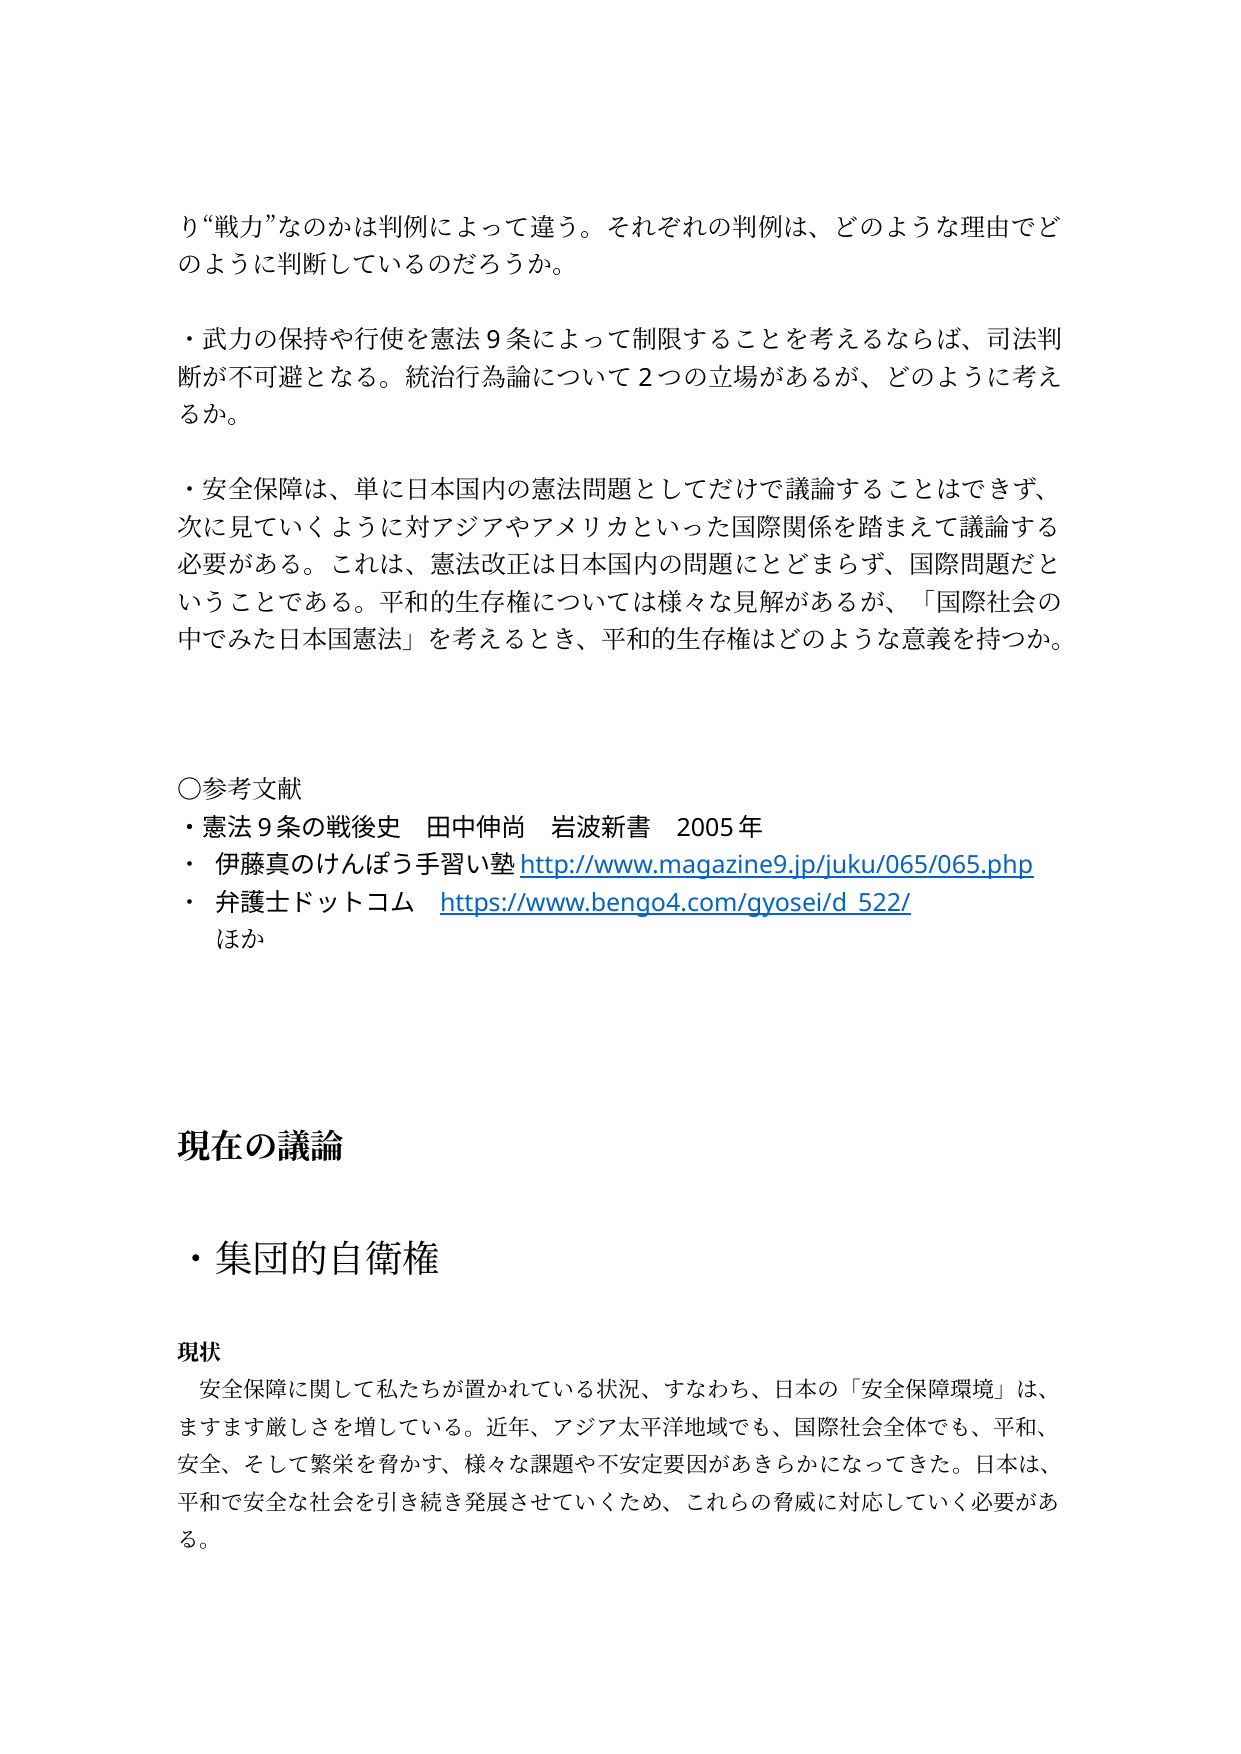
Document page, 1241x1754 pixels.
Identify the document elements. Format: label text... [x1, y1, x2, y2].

text ・安全保障は、単に日本国内の憲法問題としてだけで議論することはできず、次に見ていくように対アジアやアメリカといった国際関係を踏まえて議論する必要がある。これは、憲法改正は日本国内の問題にとどまらず、国際問題だということである。平和的生存権については様々な見解があるが、「国際社会の中でみた日本国憲法」を考えるとき、平和的生存権はどのような意義を持つか。 [177, 469, 1063, 657]
list 弁護士ドットコム https://www.bengo4.com/gyosei/d_522/ [177, 882, 1063, 919]
text 現在の議論 [177, 1107, 1063, 1182]
text ・武力の保持や行使を憲法9条によって制限することを考えるならば、司法判断が不可避となる。統治行為論について2つの立場があるが、どのように考えるか。 [177, 319, 1063, 432]
text 現状 [177, 1332, 1063, 1369]
text ほか [215, 919, 1063, 957]
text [177, 207, 1063, 282]
text 〇参考文献 [177, 769, 1063, 807]
text ・憲法9条の戦後史 田中伸尚 岩波新書 2005年 [177, 807, 1063, 844]
text 安全保障に関して私たちが置かれている状況、すなわち、日本の「安全保障環境」は、ますます厳しさを増している。近年、アジア太平洋地域でも、国際社会全体でも、平和、安全、そして繁栄を脅かす、様々な課題や不安定要因があきらかになってきた。日本は、平和で安全な社会を引き続き発展させていくため、これらの脅威に対応していく必要がある。 [177, 1369, 1063, 1557]
list 伊藤真のけんぽう手習い塾http://www.magazine9.jp/juku/065/065.php [177, 844, 1063, 882]
text ・集団的自衛権 [177, 1219, 1063, 1294]
